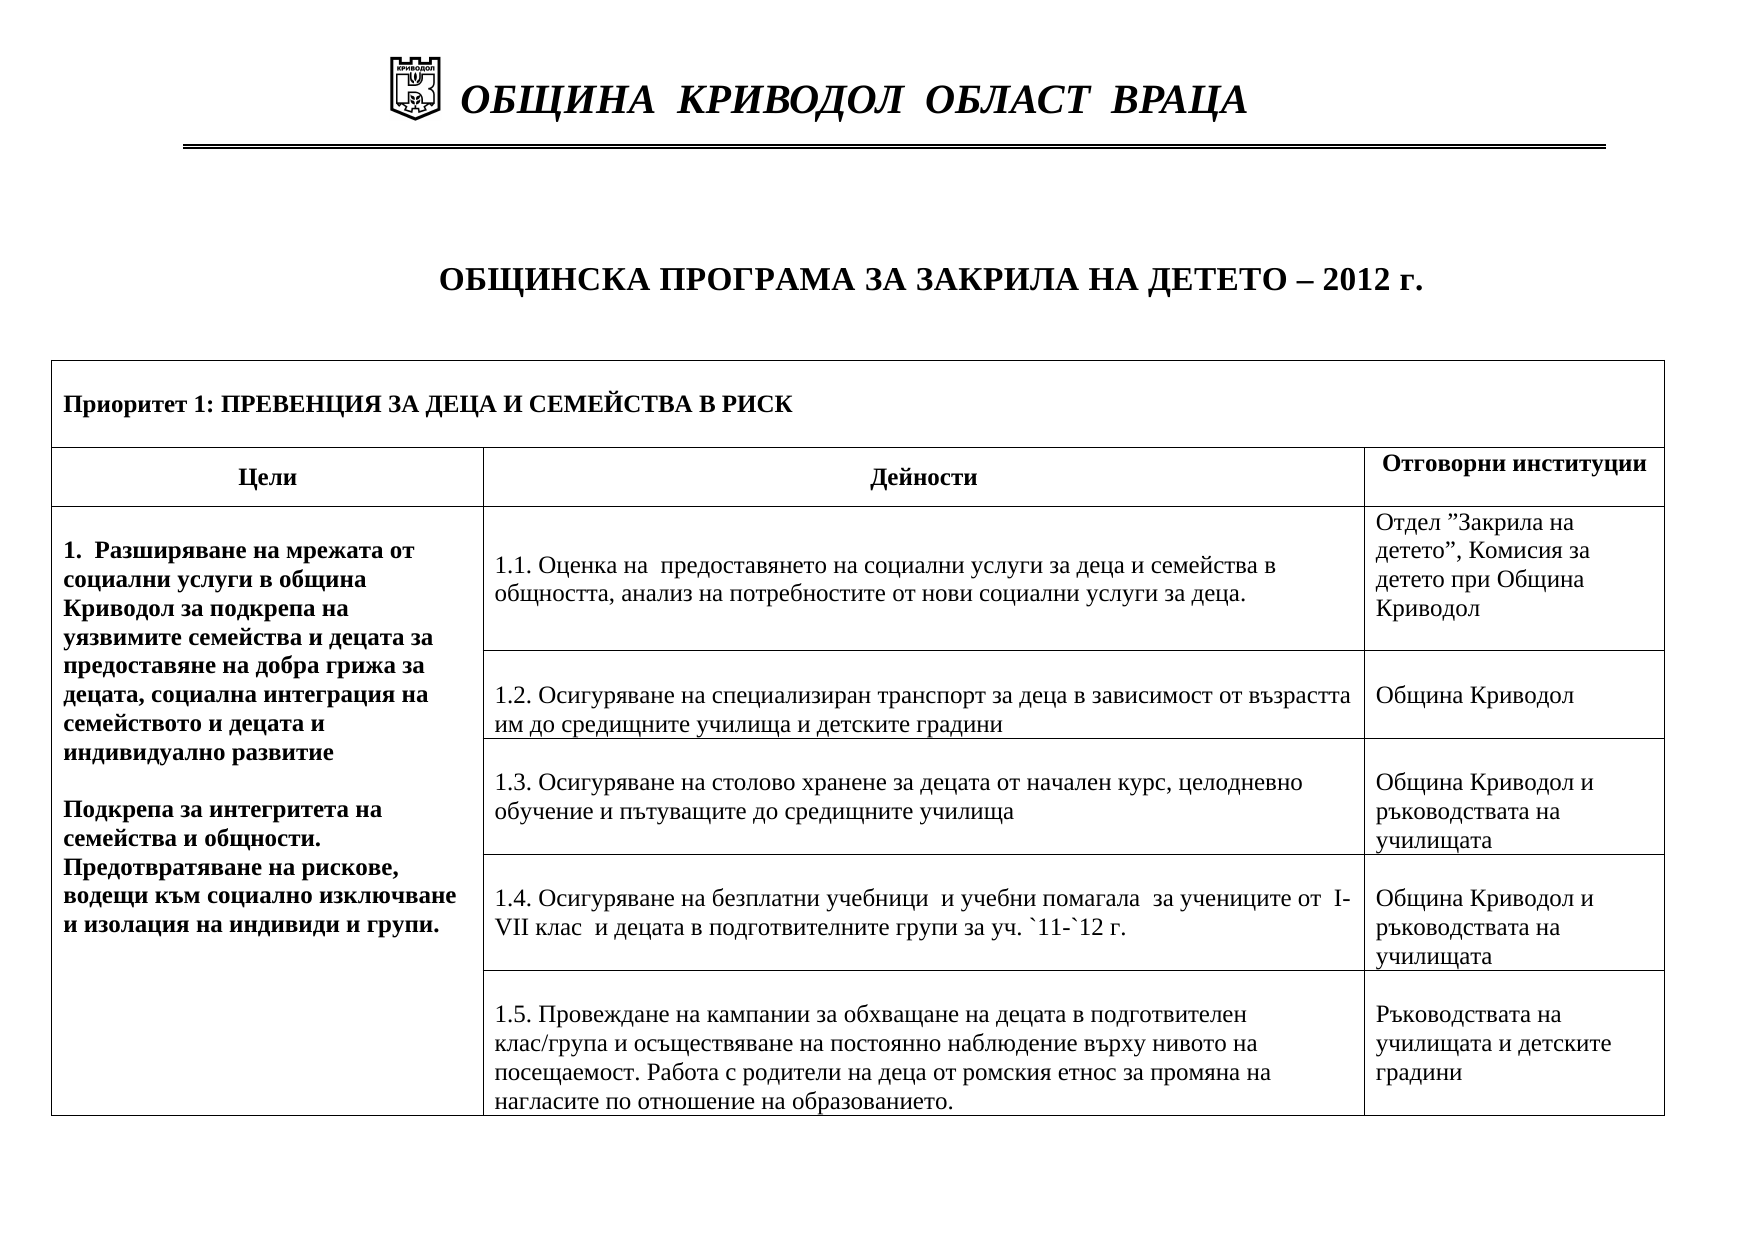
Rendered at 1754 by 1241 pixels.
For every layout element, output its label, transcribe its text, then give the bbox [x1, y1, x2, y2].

table_cell 1. Разширяване на мрежата от социални услуги в община Криводол за подкрепа на уязвимите семейства и децата за предоставяне на добра грижа за децата, социална интеграция на семейството и децата и индивидуално развитие Подкрепа за интегритета на семейства и общности. Предотвратяване на рискове, водещи към социално изключване и изолация на индивиди и групи. [52, 507, 483, 1114]
table_cell Община Криводол и ръководствата на училищата [1365, 855, 1664, 970]
text ОБЩИНСКА ПРОГРАМА ЗА ЗАКРИЛА НА ДЕТЕТО – 2012 г. [257, 259, 1606, 297]
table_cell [1365, 971, 1664, 1114]
table_cell 1.2. Осигуряване на специализиран транспорт за деца в зависимост от възрастта им до средищните училища и детските градини [484, 651, 1364, 738]
table_header Приоритет 1: ПРЕВЕНЦИЯ ЗА ДЕЦА И СЕМЕЙСТВА В РИСК [52, 361, 1664, 447]
picture [389, 56, 442, 121]
table_cell Община Криводол [1365, 651, 1664, 738]
subtitle ОБЩИНА КРИВОДОЛ ОБЛАСТ ВРАЦА [183, 75, 1606, 123]
table_cell Дейности [484, 448, 1364, 506]
table_cell Отговорни институции [1365, 448, 1664, 506]
table_cell 1.3. Осигуряване на столово хранене за децата от начален курс, целодневно обучение и пътуващите до средищните училища [484, 739, 1364, 854]
table_cell Община Криводол и ръководствата на училищата [1365, 739, 1664, 854]
table_cell 1.5. Провеждане на кампании за обхващане на децата в подготвителен клас/група и осъществяване на постоянно наблюдение върху нивото на посещаемост. Работа с родители на деца от ромския етнос за промяна на нагласите по отношение на образованието. [484, 971, 1364, 1114]
table_cell 1.1. Оценка на предоставянето на социални услуги за деца и семейства в общността, анализ на потребностите от нови социални услуги за деца. [484, 507, 1364, 650]
table_cell 1.4. Осигуряване на безплатни учебници и учебни помагала за учениците от І-VІІ клас и децата в подготвителните групи за уч. `11-`12 г. [484, 855, 1364, 970]
table_cell Цели [52, 448, 483, 506]
table_cell Отдел ”Закрила на детето”, Комисия за детето при Община Криводол [1365, 507, 1664, 650]
